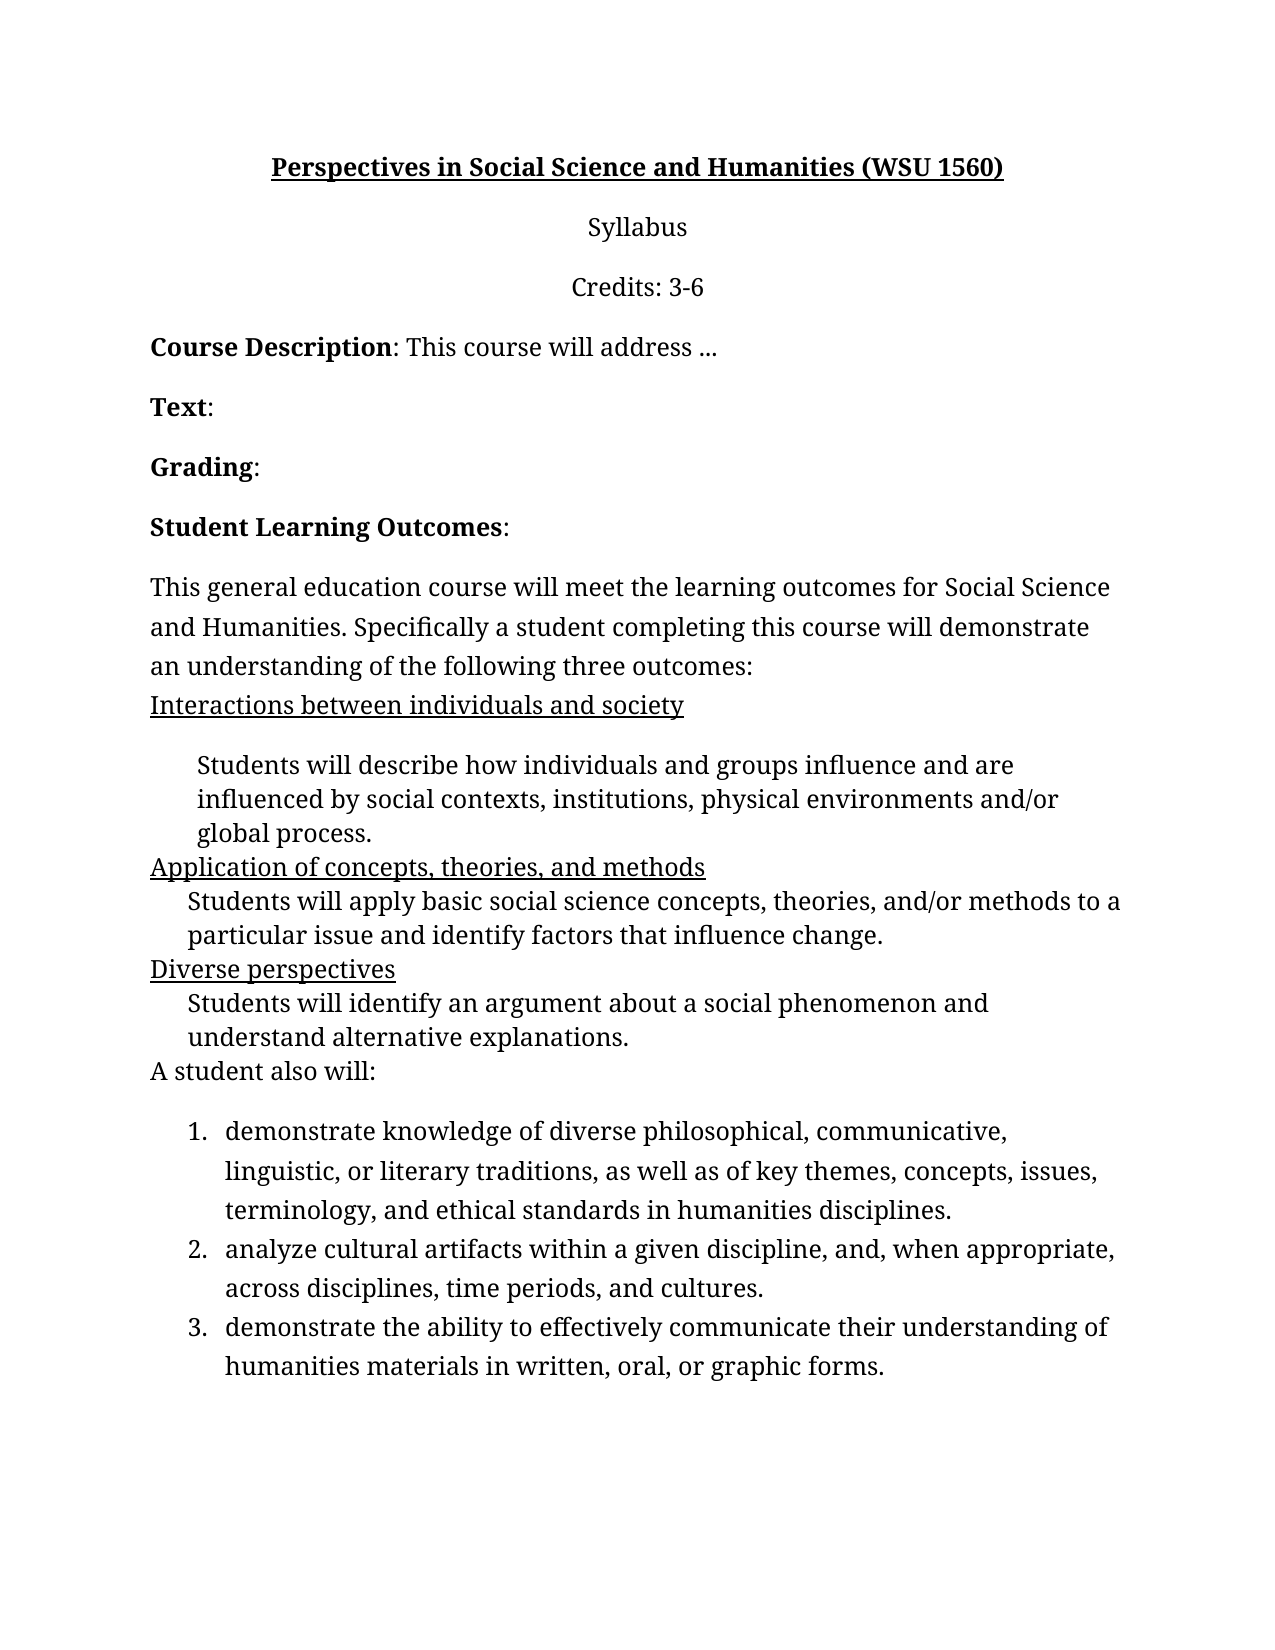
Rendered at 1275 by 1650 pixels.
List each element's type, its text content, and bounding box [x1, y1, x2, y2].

text Students will describe how individuals and groups influence and are influenced by social contexts, institutions, physical environments and/or global process. [197, 747, 1125, 850]
text Syllabus [150, 210, 1125, 244]
text Credits: 3-6 [150, 270, 1125, 304]
text Grading: [150, 450, 1125, 484]
list analyze cultural artifacts within a given discipline, and, when appropriate, across disciplines, time periods, and cultures. [187, 1232, 1125, 1305]
text Students will apply basic social science concepts, theories, and/or methods to a particular issue and identify factors that influence change. [187, 884, 1125, 952]
text Student Learning Outcomes: [150, 510, 1125, 544]
text Diverse perspectives [150, 952, 1125, 986]
text Application of concepts, theories, and methods [150, 850, 1125, 884]
text Students will identify an argument about a social phenomenon and understand alternative explanations. [187, 986, 1125, 1054]
text Course Description: This course will address ... [150, 330, 1125, 364]
list demonstrate the ability to effectively communicate their understanding of humanities materials in written, oral, or graphic forms. [187, 1310, 1125, 1383]
text A student also will: [150, 1054, 1125, 1088]
text This general education course will meet the learning outcomes for Social Science and Humanities. Specifically a student completing this course will demonstrate an understanding of the following three outcomes: Interactions between individuals and society [150, 570, 1125, 722]
list demonstrate knowledge of diverse philosophical, communicative, linguistic, or literary traditions, as well as of key themes, concepts, issues, terminology, and ethical standards in humanities disciplines. [187, 1114, 1125, 1226]
text Perspectives in Social Science and Humanities (WSU 1560) [150, 150, 1125, 184]
text Text: [150, 390, 1125, 424]
